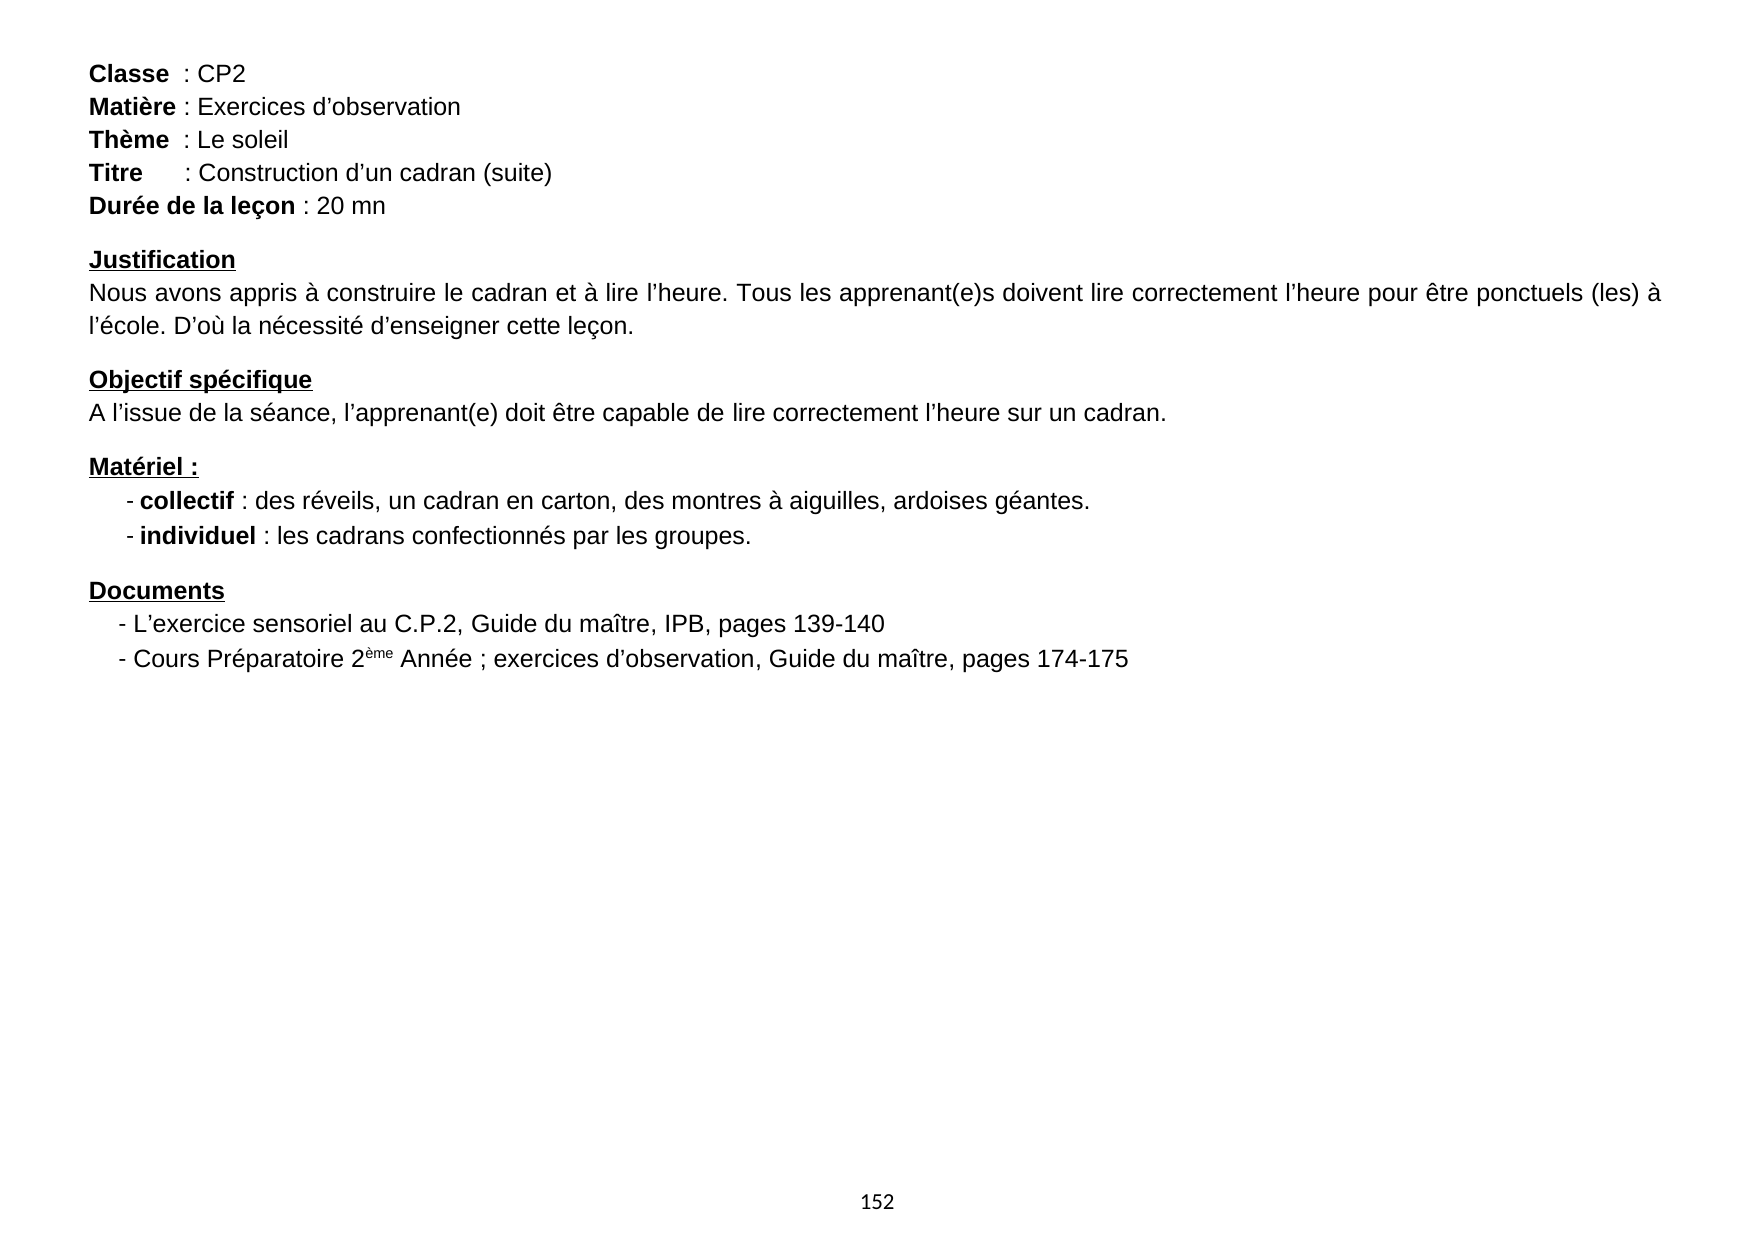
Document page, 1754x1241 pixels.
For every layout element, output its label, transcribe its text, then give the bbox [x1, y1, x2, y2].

list collectif : des réveils, un cadran en carton, des montres à aiguilles, ardoises géantes. [126, 485, 1665, 515]
list L’exercice sensoriel au C.P.2, Guide du maître, IPB, pages 139-140 [118, 609, 1665, 639]
text Titre : Construction d’un cadran (suite) [89, 158, 1665, 187]
text Nous avons appris à construire le cadran et à lire l’heure. Tous les apprenant(e)s doivent lire correctement l’heure pour être ponctuels (les) à l’école. D’où la nécessité d’enseigner cette leçon. [89, 278, 1665, 340]
text Documents [89, 576, 1665, 604]
text Thème : Le soleil [89, 125, 1665, 154]
text Matière : Exercices d’observation [89, 92, 1665, 121]
text Justification [89, 245, 1665, 274]
list individuel : les cadrans confectionnés par les groupes. [126, 520, 1665, 550]
text A l’issue de la séance, l’apprenant(e) doit être capable de lire correctement l’heure sur un cadran. [89, 398, 1665, 427]
list Cours Préparatoire 2ème Année ; exercices d’observation, Guide du maître, pages 174-175 [118, 644, 1665, 674]
text Matériel : [89, 452, 1665, 481]
text Durée de la leçon : 20 mn [89, 191, 1665, 220]
text Classe : CP2 [89, 59, 1665, 88]
text Objectif spécifique [89, 365, 1665, 394]
